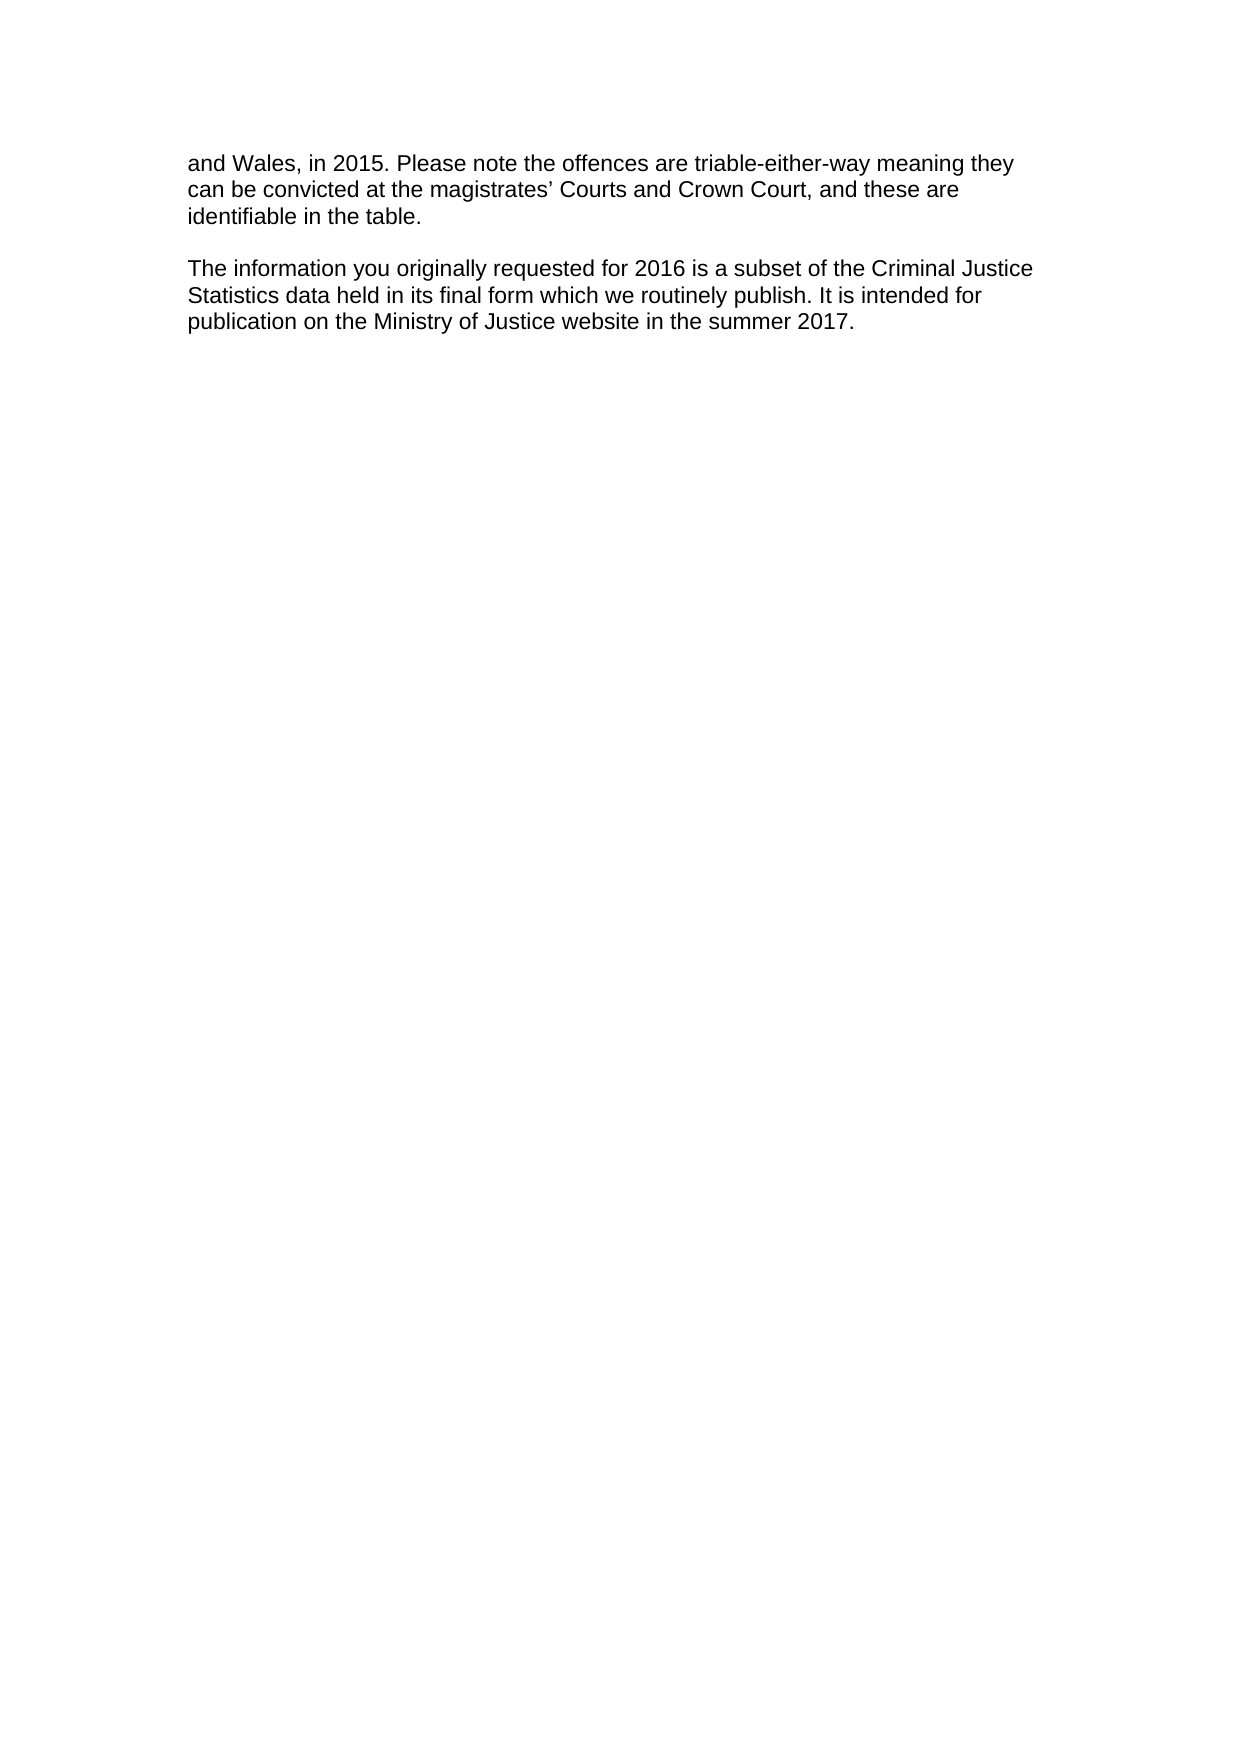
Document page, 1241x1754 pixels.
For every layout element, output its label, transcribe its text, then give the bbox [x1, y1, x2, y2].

text The information you originally requested for 2016 is a subset of the Criminal Justice Statistics data held in its final form which we routinely publish. It is intended for publication on the Ministry of Justice website in the summer 2017. [187, 255, 1053, 334]
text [187, 150, 1053, 229]
